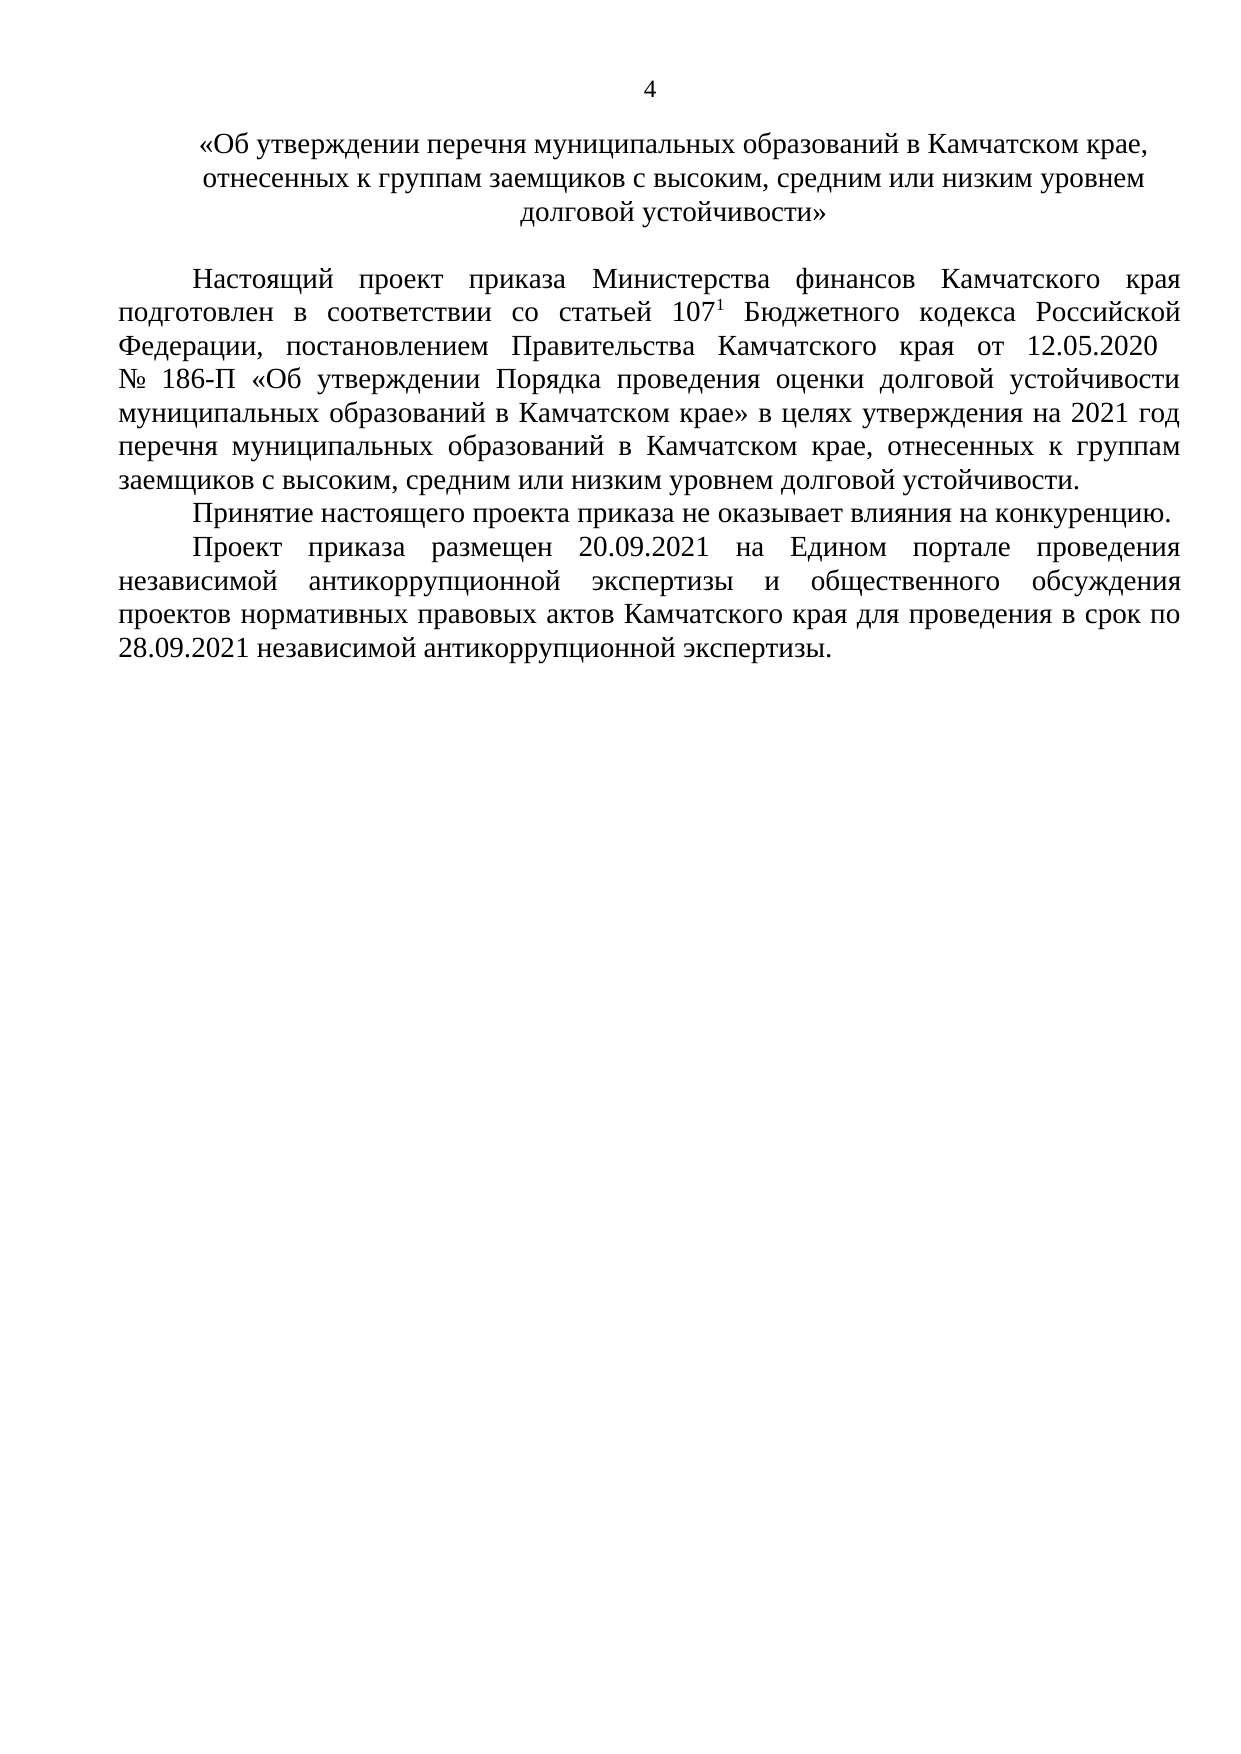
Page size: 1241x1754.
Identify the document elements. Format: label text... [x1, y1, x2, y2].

title «Об утверждении перечня муниципальных образований в Камчатском крае, отнесенных к группам заемщиков с высоким, средним или низким уровнем долговой устойчивости» [166, 127, 1181, 227]
text Настоящий проект приказа Министерства финансов Камчатского края подготовлен в соответствии со статьей 1071 Бюджетного кодекса Российской Федерации, постановлением Правительства Камчатского края от 12.05.2020 № 186-П «Об утверждении Порядка проведения оценки долговой устойчивости муниципальных образований в Камчатском крае» в целях утверждения на 2021 год перечня муниципальных образований в Камчатском крае, отнесенных к группам заемщиков с высоким, средним или низким уровнем долговой устойчивости. [118, 261, 1181, 496]
text Принятие настоящего проекта приказа не оказывает влияния на конкуренцию. [118, 496, 1181, 529]
text Проект приказа размещен 20.09.2021 на Едином портале проведения независимой антикоррупционной экспертизы и общественного обсуждения проектов нормативных правовых актов Камчатского края для проведения в срок по 28.09.2021 независимой антикоррупционной экспертизы. [118, 529, 1181, 663]
